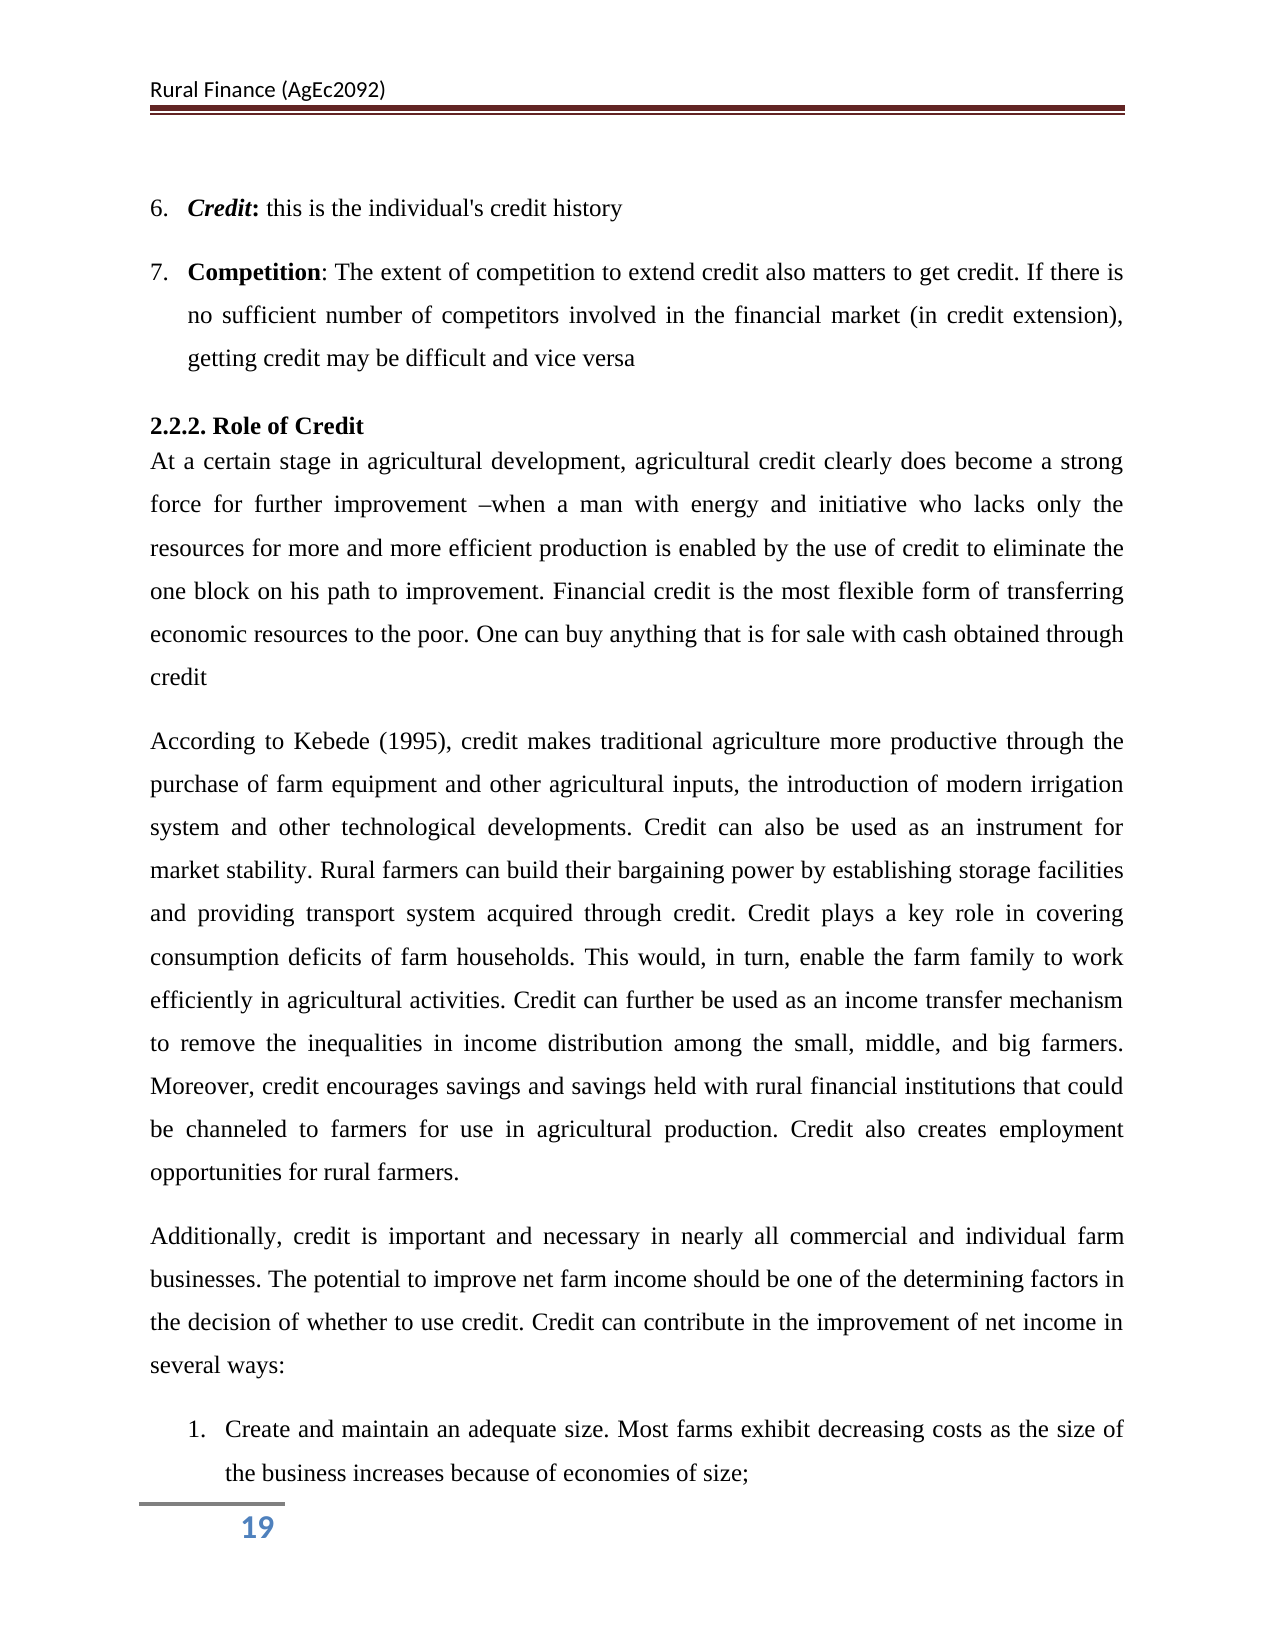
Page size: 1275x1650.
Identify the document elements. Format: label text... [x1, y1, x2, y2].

text Additionally, credit is important and necessary in nearly all commercial and individual farm businesses. The potential to improve net farm income should be one of the determining factors in the decision of whether to use credit. Credit can contribute in the improvement of net income in several ways: [150, 1221, 1125, 1379]
list Credit: this is the individual's credit history [150, 193, 1125, 222]
list Competition: The extent of competition to extend credit also matters to get credit. If there is no sufficient number of competitors involved in the financial market (in credit extension), getting credit may be difficult and vice versa [150, 257, 1125, 372]
list Create and maintain an adequate size. Most farms exhibit decreasing costs as the size of the business increases because of economies of size; [187, 1414, 1125, 1486]
subtitle 2.2.2. Role of Credit [150, 411, 1125, 440]
text At a certain stage in agricultural development, agricultural credit clearly does become a strong force for further improvement –when a man with energy and initiative who lacks only the resources for more and more efficient production is enabled by the use of credit to eliminate the one block on his path to improvement. Financial credit is the most flexible form of transferring economic resources to the poor. One can buy anything that is for sale with cash obtained through credit [150, 446, 1125, 691]
text According to Kebede (1995), credit makes traditional agriculture more productive through the purchase of farm equipment and other agricultural inputs, the introduction of modern irrigation system and other technological developments. Credit can also be used as an instrument for market stability. Rural farmers can build their bargaining power by establishing storage facilities and providing transport system acquired through credit. Credit plays a key role in covering consumption deficits of farm households. This would, in turn, enable the farm family to work efficiently in agricultural activities. Credit can further be used as an income transfer mechanism to remove the inequalities in income distribution among the small, middle, and big farmers. Moreover, credit encourages savings and savings held with rural financial institutions that could be channeled to farmers for use in agricultural production. Credit also creates employment opportunities for rural farmers. [150, 726, 1125, 1186]
